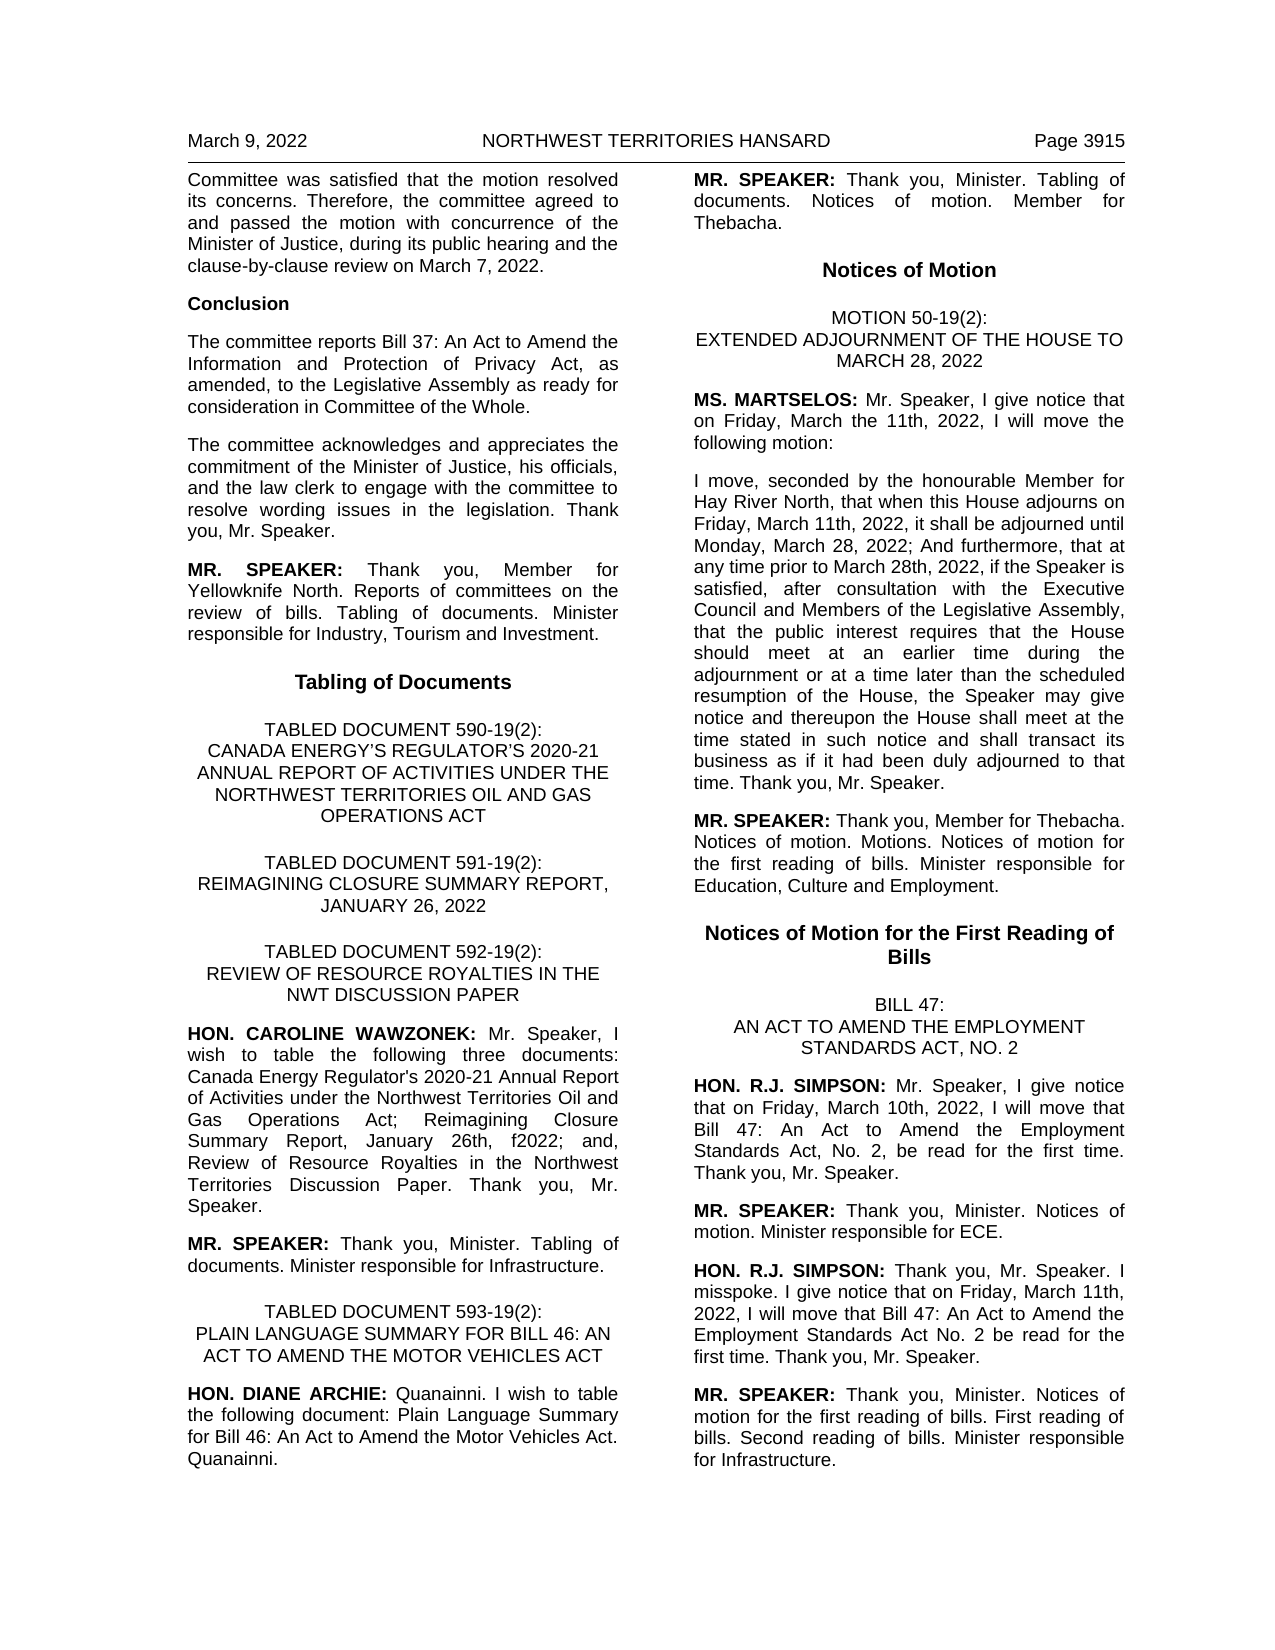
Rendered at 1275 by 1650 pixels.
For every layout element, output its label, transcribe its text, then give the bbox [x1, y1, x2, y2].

text MR. SPEAKER: Thank you, Minister. Notices of motion for the first reading of bills. First reading of bills. Second reading of bills. Minister responsible for Infrastructure. [694, 1384, 1125, 1470]
text MR. SPEAKER: Thank you, Minister. Notices of motion. Minister responsible for ECE. [694, 1200, 1125, 1243]
text MS. MARTSELOS: Mr. Speaker, I give notice that on Friday, March the 11th, 2022, I will move the following motion: [694, 388, 1125, 453]
text HON. R.J. SIMPSON: Mr. Speaker, I give notice that on Friday, March 10th, 2022, I will move that Bill 47: An Act to Amend the Employment Standards Act, No. 2, be read for the first time. Thank you, Mr. Speaker. [694, 1075, 1125, 1183]
subtitle Notices of Motion for the First Reading of Bills [694, 921, 1125, 969]
text HON. DIANE ARCHIE: Quanainni. I wish to table the following document: Plain Language Summary for Bill 46: An Act to Amend the Motor Vehicles Act. Quanainni. [187, 1383, 619, 1469]
subtitle Tabled Document 592-19(2): Review of Resource Royalties in the NWT Discussion Paper [187, 941, 619, 1006]
subtitle Tabled Document 593-19(2): Plain Language Summary for Bill 46: An Act to Amend the Motor Vehicles Act [187, 1301, 619, 1366]
subtitle Motion 50-19(2): Extended Adjournment of the House to March 28, 2022 [694, 307, 1125, 372]
text HON. R.J. SIMPSON: Thank you, Mr. Speaker. I misspoke. I give notice that on Friday, March 11th, 2022, I will move that Bill 47: An Act to Amend the Employment Standards Act No. 2 be read for the first time. Thank you, Mr. Speaker. [694, 1259, 1125, 1367]
subtitle Tabled Document 590-19(2): Canada Energy’s Regulator’s 2020-21 Annual Report of Activities under the Northwest Territories Oil and Gas Operations Act [187, 719, 619, 826]
text Committee was satisfied that the motion resolved its concerns. Therefore, the committee agreed to and passed the motion with concurrence of the Minister of Justice, during its public hearing and the clause-by-clause review on March 7, 2022. [187, 168, 619, 276]
text MR. SPEAKER: Thank you, Minister. Tabling of documents. Notices of motion. Member for Thebacha. [694, 168, 1125, 233]
text I move, seconded by the honourable Member for Hay River North, that when this House adjourns on Friday, March 11th, 2022, it shall be adjourned until Monday, March 28, 2022; And furthermore, that at any time prior to March 28th, 2022, if the Speaker is satisfied, after consultation with the Executive Council and Members of the Legislative Assembly, that the public interest requires that the House should meet at an earlier time during the adjournment or at a time later than the scheduled resumption of the House, the Speaker may give notice and thereupon the House shall meet at the time stated in such notice and shall transact its business as if it had been duly adjourned to that time. Thank you, Mr. Speaker. [694, 470, 1125, 793]
text MR. SPEAKER: Thank you, Member for Thebacha. Notices of motion. Motions. Notices of motion for the first reading of bills. Minister responsible for Education, Culture and Employment. [694, 810, 1125, 896]
subtitle Bill 47: An Act to Amend the Employment Standards Act, No. 2 [694, 994, 1125, 1059]
text MR. SPEAKER: Thank you, Member for Yellowknife North. Reports of committees on the review of bills. Tabling of documents. Minister responsible for Industry, Tourism and Investment. [187, 558, 619, 645]
text MR. SPEAKER: Thank you, Minister. Tabling of documents. Minister responsible for Infrastructure. [187, 1233, 619, 1276]
subtitle Tabled Document 591-19(2): Reimagining Closure Summary Report, January 26, 2022 [187, 851, 619, 916]
text Conclusion [187, 293, 619, 314]
text The committee reports Bill 37: An Act to Amend the Information and Protection of Privacy Act, as amended, to the Legislative Assembly as ready for consideration in Committee of the Whole. [187, 331, 619, 417]
subtitle Notices of Motion [694, 258, 1125, 282]
text The committee acknowledges and appreciates the commitment of the Minister of Justice, his officials, and the law clerk to engage with the committee to resolve wording issues in the legislation. Thank you, Mr. Speaker. [187, 434, 619, 542]
text HON. CAROLINE WAWZONEK: Mr. Speaker, I wish to table the following three documents: Canada Energy Regulator's 2020-21 Annual Report of Activities under the Northwest Territories Oil and Gas Operations Act; Reimagining Closure Summary Report, January 26th, f2022; and, Review of Resource Royalties in the Northwest Territories Discussion Paper. Thank you, Mr. Speaker. [187, 1022, 619, 1217]
subtitle Tabling of Documents [187, 670, 619, 694]
